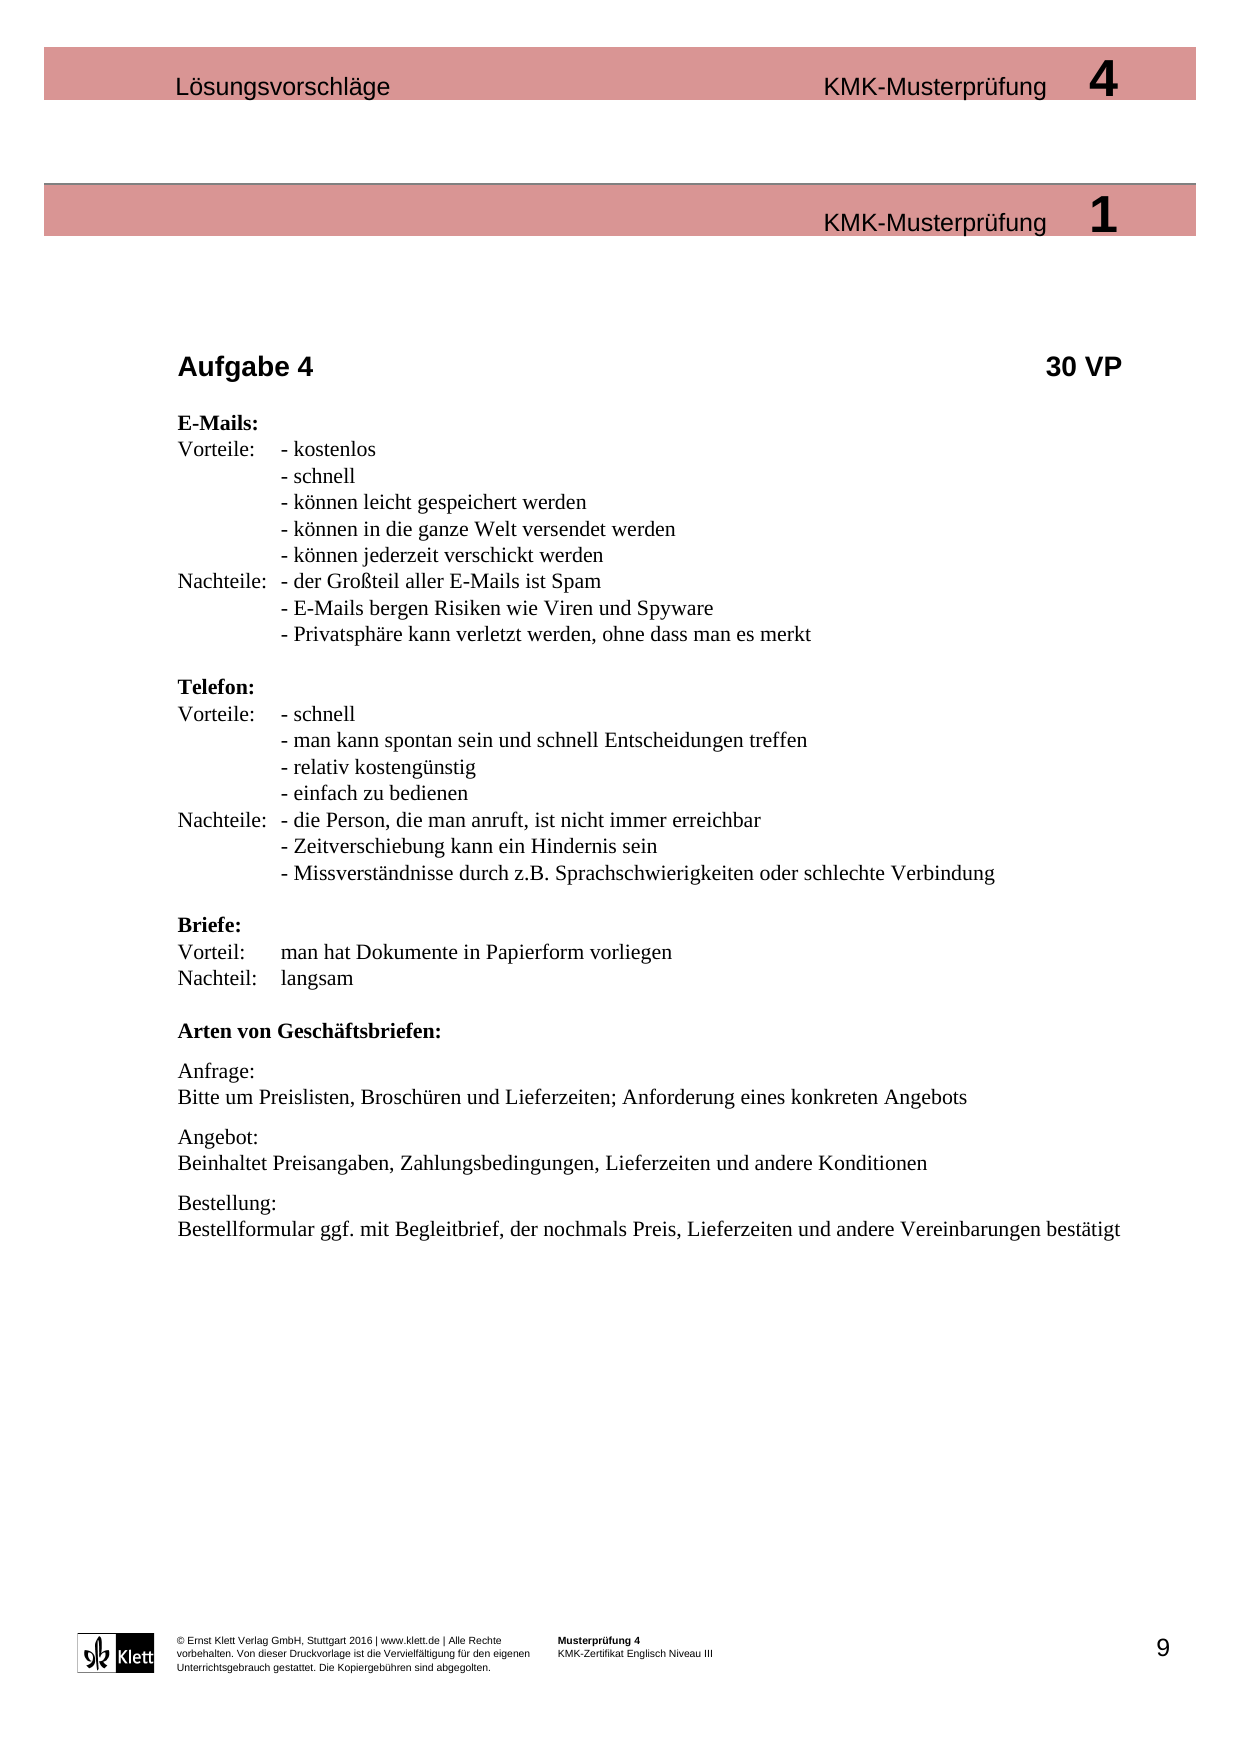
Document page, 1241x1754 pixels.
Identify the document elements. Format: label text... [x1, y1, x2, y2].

text - Missverständnisse durch z.B. Sprachschwierigkeiten oder schlechte Verbindung [177, 859, 1152, 885]
picture [77, 1633, 155, 1673]
text Vorteile: - kostenlos [177, 435, 1152, 462]
text Briefe: [177, 912, 1152, 938]
text Angebot: [177, 1123, 1152, 1149]
text Bestellformular ggf. mit Begleitbrief, der nochmals Preis, Lieferzeiten und andere Vereinbarungen bestätigt [177, 1216, 1152, 1242]
text - können in die ganze Welt versendet werden [177, 515, 1152, 541]
text - E-Mails bergen Risiken wie Viren und Spyware [177, 594, 1152, 621]
text Nachteile: - der Großteil aller E-Mails ist Spam [177, 568, 1152, 594]
text - einfach zu bedienen [177, 779, 1152, 806]
text - können leicht gespeichert werden [177, 488, 1152, 515]
text Telefon: [177, 673, 1152, 700]
text Aufgabe 4 30 VP [177, 350, 1152, 382]
text - können jederzeit verschickt werden [177, 541, 1152, 568]
text E-Mails: [177, 409, 1152, 435]
text Arten von Geschäftsbriefen: [177, 1017, 1152, 1044]
text - Privatsphäre kann verletzt werden, ohne dass man es merkt [177, 621, 1152, 647]
text Vorteile: - schnell [177, 700, 1152, 726]
text - relativ kostengünstig [177, 753, 1152, 779]
text Bitte um Preislisten, Broschüren und Lieferzeiten; Anforderung eines konkreten Angebots [177, 1083, 1152, 1110]
text Anfrage: [177, 1057, 1152, 1083]
text Bestellung: [177, 1189, 1152, 1216]
text - schnell [177, 462, 1152, 488]
text - Zeitverschiebung kann ein Hindernis sein [177, 832, 1152, 859]
text Beinhaltet Preisangaben, Zahlungsbedingungen, Lieferzeiten und andere Konditionen [177, 1149, 1152, 1176]
text Nachteil: langsam [177, 964, 1152, 991]
text Nachteile: - die Person, die man anruft, ist nicht immer erreichbar [177, 806, 1152, 832]
text - man kann spontan sein und schnell Entscheidungen treffen [177, 726, 1152, 753]
text Vorteil: man hat Dokumente in Papierform vorliegen [177, 938, 1152, 964]
